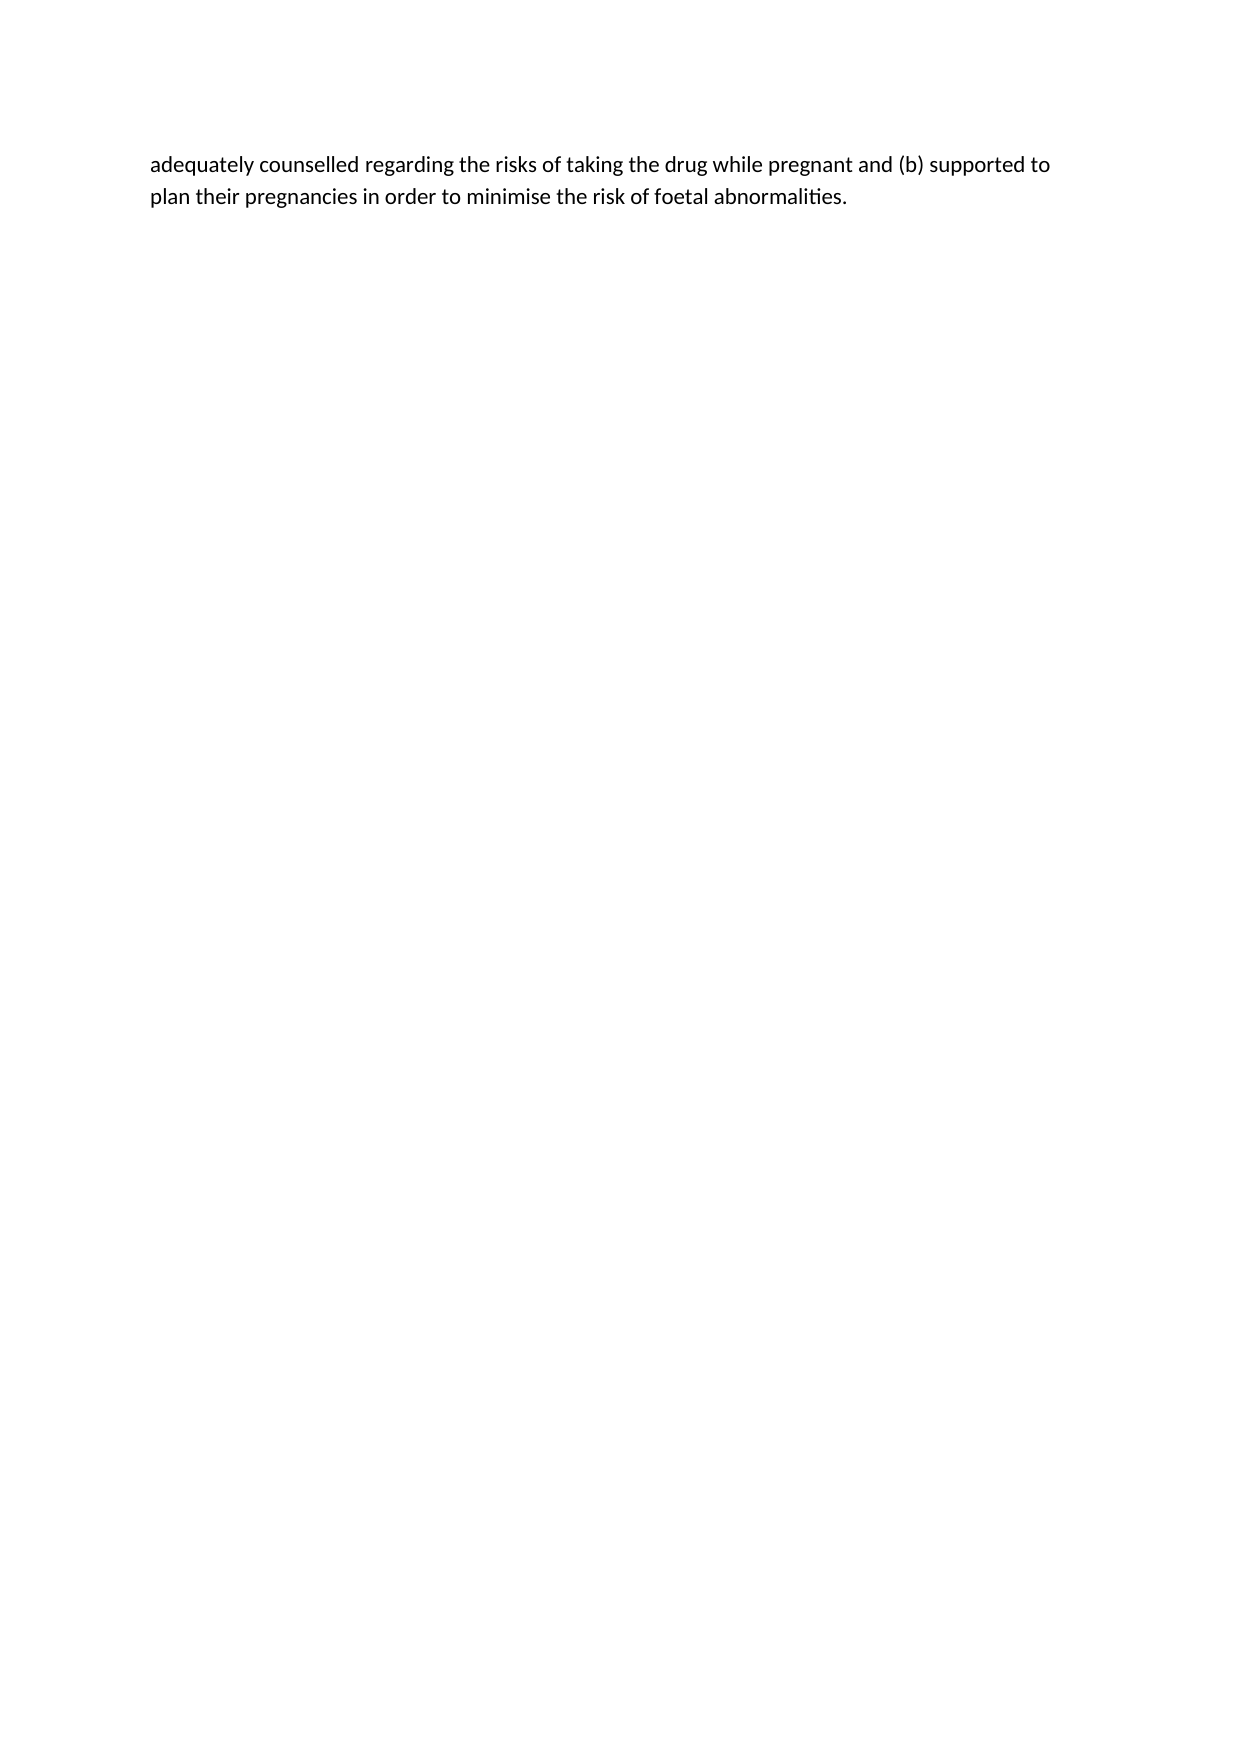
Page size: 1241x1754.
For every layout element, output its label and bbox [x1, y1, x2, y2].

text [150, 150, 1090, 210]
